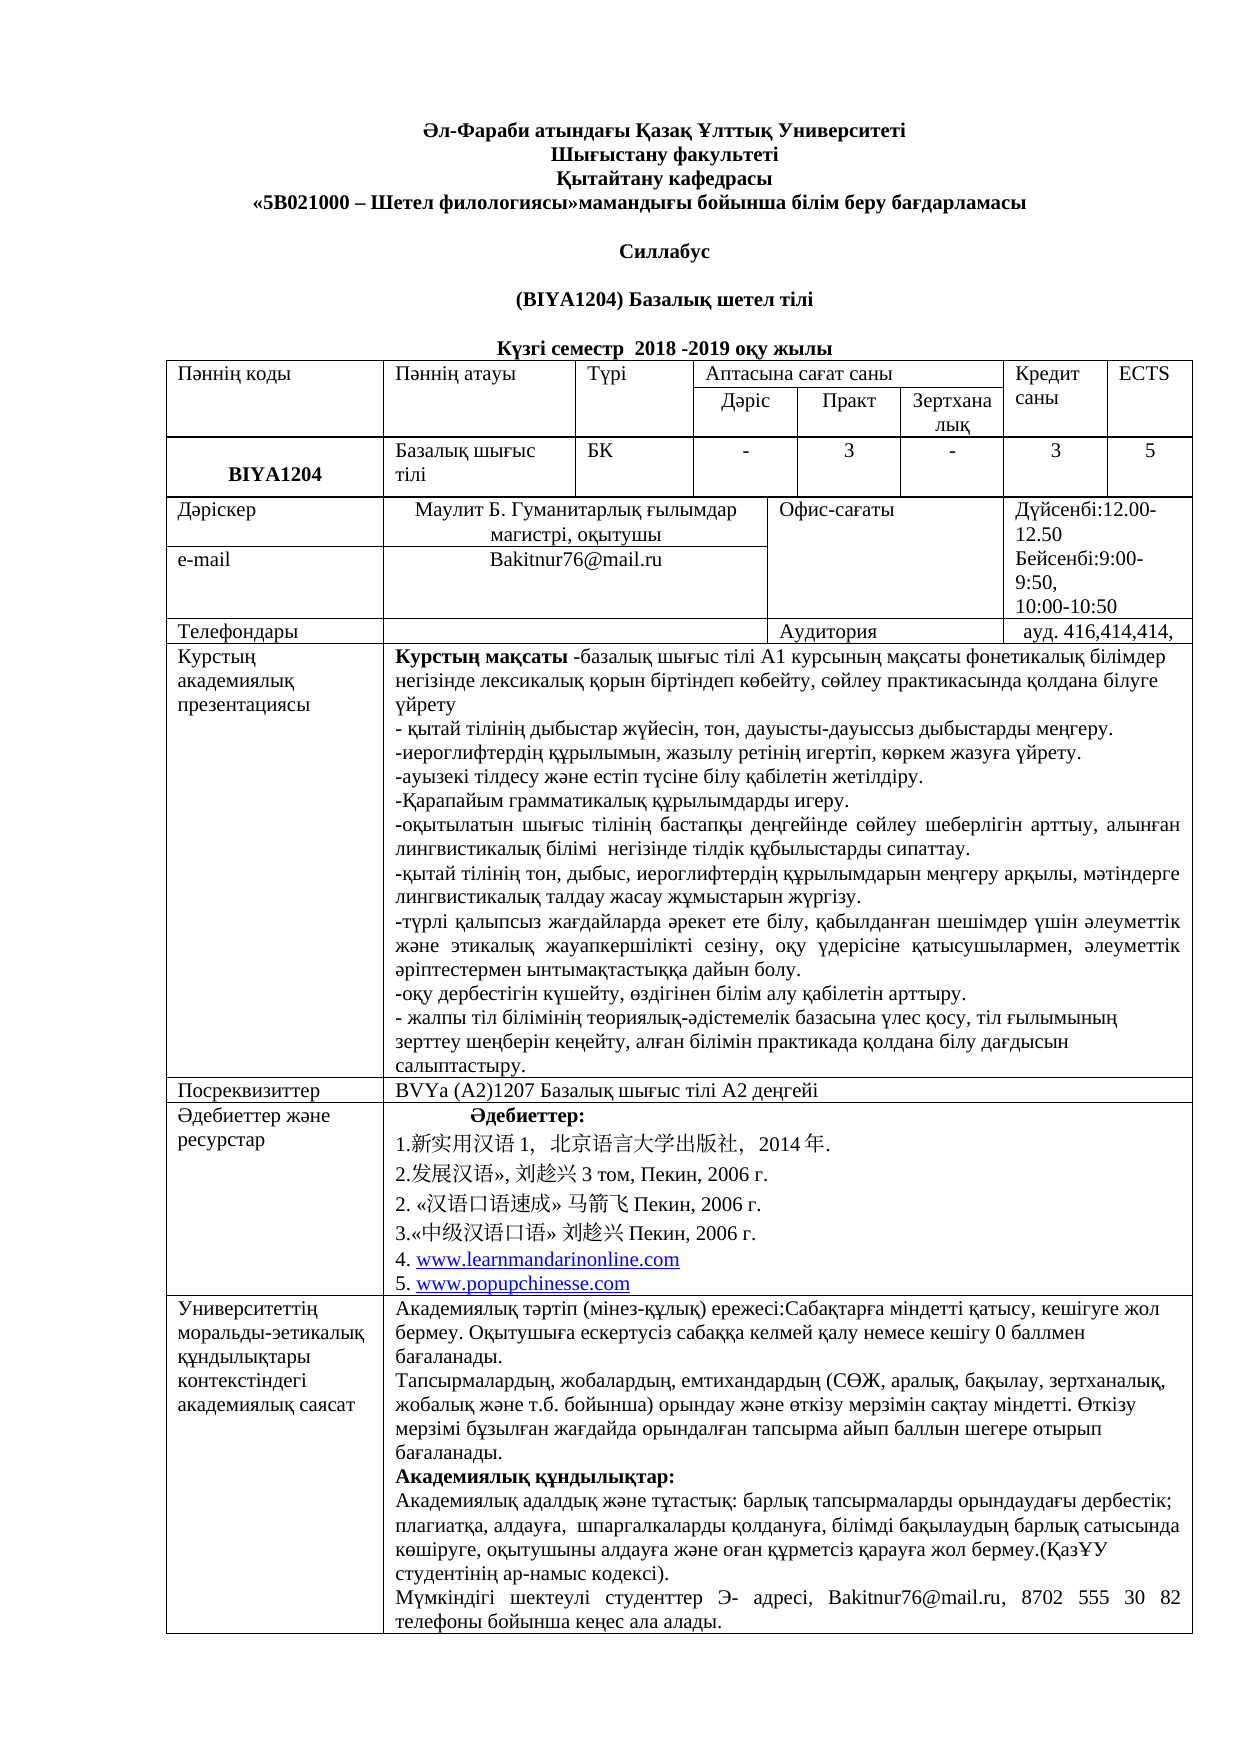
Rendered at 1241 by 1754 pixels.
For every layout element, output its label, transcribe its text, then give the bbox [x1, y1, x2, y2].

table_cell Курстың академиялық презентациясы [167, 644, 383, 1077]
table_cell Әдебиеттер: 1.新实用汉语1，北京语言大学出版社，2014年. 2.发展汉语», 刘趁兴3 том, Пекин, . 2. «汉语口语速成» 马箭飞Пекин, . 3.«中级汉语口语» 刘趁兴Пекин, . 4. www.learnmandarinonline.com 5. www.popupchinesse.com [384, 1103, 1192, 1295]
table_cell Посреквизиттер [167, 1078, 383, 1102]
table_cell BIYA1204 [167, 438, 383, 496]
table_cell Bakitnur76@mail.ru [384, 547, 767, 618]
table_header Пәннің коды [167, 361, 383, 436]
table_cell Базалық шығыс тілі [384, 438, 575, 496]
table_cell Офис-сағаты [768, 498, 1003, 618]
text Әл-Фараби атындағы Қазақ Ұлттық Университеті [177, 118, 1152, 142]
table_cell BVYa (A2)1207 Базалық шығыс тілі A2 деңгейі [384, 1078, 1192, 1102]
table_cell 3 [1004, 438, 1107, 496]
table_cell e-mail [167, 547, 383, 618]
table_cell БК [576, 438, 693, 496]
table_cell Телефондары [167, 619, 383, 643]
text Шығыстану факультеті [177, 142, 1152, 166]
table_cell Дәріс [694, 388, 797, 436]
table_cell Дәріскер [167, 498, 383, 546]
text Қытайтану кафедрасы [177, 166, 1152, 190]
text (BIYA1204) Базалық шетел тілі [177, 287, 1152, 311]
table_header ECTS [1108, 361, 1192, 436]
text Силлабус [177, 239, 1152, 263]
table_cell Аудитория [768, 619, 1003, 643]
table_header Аптасына сағат саны [694, 361, 1003, 387]
table_cell [384, 619, 767, 643]
table_header Кредит саны [1004, 361, 1107, 436]
table_cell Әдебиеттер және ресурстар [167, 1103, 383, 1295]
table_cell Маулит Б. Гуманитарлық ғылымдар магистрі, оқытушы [384, 498, 767, 546]
table_cell Практ [798, 388, 900, 436]
table_cell Дүйсенбі:12.00-12.50 Бейсенбі:9:00-9:50, 10:00-10:50 [1004, 498, 1192, 618]
table_cell - [694, 438, 797, 496]
table_cell 5 [1108, 438, 1192, 496]
table_cell 3 [798, 438, 900, 496]
table_cell Университеттің моральды-эетикалық құндылықтары контекстіндегі академиялық саясат [167, 1296, 383, 1633]
table_cell Зертханалық [901, 388, 1003, 436]
table_header Түрі [576, 361, 693, 436]
table_cell ауд. 416,414,414, [1004, 619, 1192, 643]
table_cell - [901, 438, 1003, 496]
table_cell Курстың мақсаты -базалық шығыс тілі А1 курсының мақсаты фонетикалық білімдер негізінде лексикалық қорын біртіндеп көбейту, сөйлеу практикасында қолдана білуге үйрету - қытай тілінің дыбыстар жүйесін, тон, дауысты-дауыссыз дыбыстарды меңгеру. -иероглифтердің құрылымын, жазылу ретінің игертіп, көркем жазуға үйрету. -ауызекі тілдесу және естіп түсіне білу қабілетін жетілдіру. -Қарапайым грамматикалық құрылымдарды игеру. -оқытылатын шығыс тілінің бастапқы деңгейінде сөйлеу шеберлігін арттыу, алынған лингвистикалық білімі негізінде тілдік құбылыстарды сипаттау. -қытай тілінің тон, дыбыс, иероглифтердің құрылымдарын меңгеру арқылы, мәтіндерге лингвистикалық талдау жасау жұмыстарын жүргізу. -түрлі қалыпсыз жағдайларда әрекет ете білу, қабылданған шешімдер үшін әлеуметтік және этикалық жауапкершілікті сезіну, оқу үдерісіне қатысушылармен, әлеуметтік әріптестермен ынтымақтастыққа дайын болу. -оқу дербестігін күшейту, өздігінен білім алу қабілетін арттыру. - жалпы тіл білімінің теориялық-әдістемелік базасына үлес қосу, тіл ғылымының зерттеу шеңберін кеңейту, алған білімін практикада қолдана білу дағдысын салыптастыру. [384, 644, 1192, 1077]
text Күзгі семестр 2018 -2019 оқу жылы [177, 336, 1152, 360]
text «5В021000 – Шетел филологиясы»мамандығы бойынша білім беру бағдарламасы [177, 190, 1102, 214]
table_header Пәннің атауы [384, 361, 575, 436]
table_cell Академиялық тәртіп (мінез-құлық) ережесі:Сабақтарға міндетті қатысу, кешігуге жол бермеу. Оқытушыға ескертусіз сабаққа келмей қалу немесе кешігу 0 баллмен бағаланады. Тапсырмалардың, жобалардың, емтихандардың (СӨЖ, аралық, бақылау, зертханалық, жобалық және т.б. бойынша) орындау және өткізу мерзімін сақтау міндетті. Өткізу мерзімі бұзылған жағдайда орындалған тапсырма айып баллын шегере отырып бағаланады. Академиялық құндылықтар: Академиялық адалдық және тұтастық: барлық тапсырмаларды орындаудағы дербестік; плагиатқа, алдауға, шпаргалкаларды қолдануға, білімді бақылаудың барлық сатысында көшіруге, оқытушыны алдауға және оған құрметсіз қарауға жол бермеу.(ҚазҰУ студентінің ар-намыс кодексі). Мүмкіндігі шектеулі студенттер Э- адресі, Bakitnur76@mail.ru, 8702 555 30 82 телефоны бойынша кеңес ала алады. [384, 1296, 1192, 1633]
